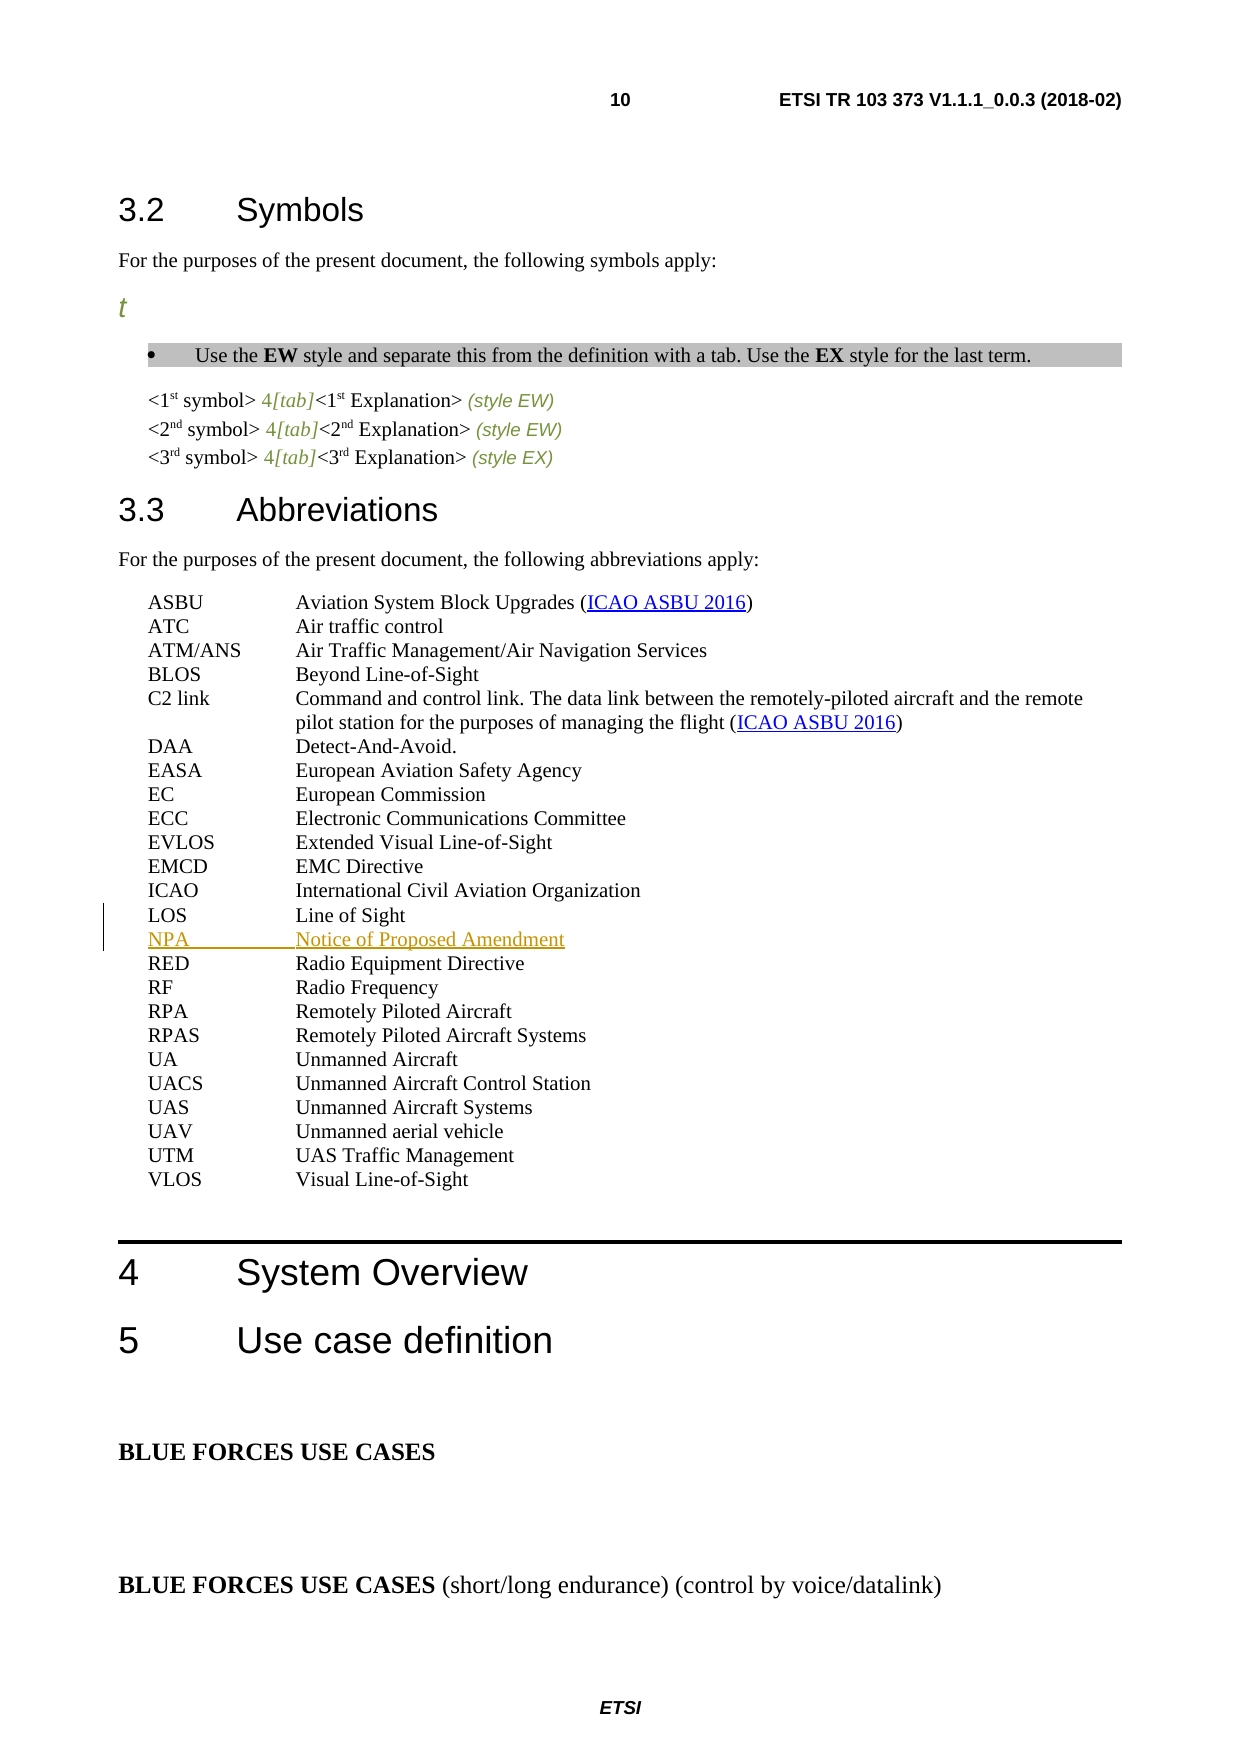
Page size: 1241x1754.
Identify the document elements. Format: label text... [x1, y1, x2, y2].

text RPA Remotely Piloted Aircraft [148, 999, 1122, 1023]
text RPAS Remotely Piloted Aircraft Systems [148, 1023, 1122, 1047]
text ATM/ANS Air Traffic Management/Air Navigation Services [148, 638, 1122, 662]
text RF Radio Frequency [148, 975, 1122, 999]
text BLUE FORCES USE CASES [118, 1437, 1122, 1466]
text ECC Electronic Communications Committee [148, 806, 1122, 830]
text VLOS Visual Line-of-Sight [148, 1167, 1122, 1191]
text UTM UAS Traffic Management [148, 1143, 1122, 1167]
text C2 link Command and control link. The data link between the remotely-piloted aircraft and the remote pilot station for the purposes of managing the flight (ICAO ASBU 2016) [148, 686, 1122, 734]
text <3rd symbol> [tab]<3rd Explanation> (style EX) [148, 442, 1122, 471]
text UAS Unmanned Aircraft Systems [148, 1095, 1122, 1119]
text EASA European Aviation Safety Agency [148, 758, 1122, 782]
subtitle 4 System Overview [118, 1244, 1122, 1293]
subtitle 3.3 Abbreviations [118, 490, 1122, 528]
text <2nd symbol> [tab]<2nd Explanation> (style EW) [148, 414, 1122, 442]
text BLOS Beyond Line-of-Sight [148, 662, 1122, 686]
text <1st symbol> [tab]<1st Explanation> (style EW) [148, 386, 1122, 414]
text For the purposes of the present document, the following abbreviations apply: [118, 547, 1122, 571]
text EC European Commission [148, 782, 1122, 806]
text UAV Unmanned aerial vehicle [148, 1119, 1122, 1143]
text t [118, 291, 1122, 324]
text Use the EW style and separate this from the definition with a tab. Use the EX style for the last term. [148, 343, 1122, 367]
subtitle 3.2 Symbols [118, 191, 1122, 229]
text EMCD EMC Directive [148, 854, 1122, 878]
text RED Radio Equipment Directive [148, 951, 1122, 975]
text ASBU Aviation System Block Upgrades (ICAO ASBU 2016) [148, 590, 1122, 614]
text BLUE FORCES USE CASES (short/long endurance) (control by voice/datalink) [118, 1570, 1122, 1599]
text For the purposes of the present document, the following symbols apply: [118, 248, 1122, 272]
text DAA Detect-And-Avoid. [148, 734, 1122, 758]
text ATC Air traffic control [148, 614, 1122, 638]
text LOS Line of Sight [148, 902, 1122, 927]
subtitle 5 Use case definition [118, 1308, 1122, 1361]
text UA Unmanned Aircraft [148, 1047, 1122, 1071]
text ICAO International Civil Aviation Organization [148, 878, 1122, 902]
text EVLOS Extended Visual Line-of-Sight [148, 830, 1122, 854]
text UACS Unmanned Aircraft Control Station [148, 1071, 1122, 1095]
